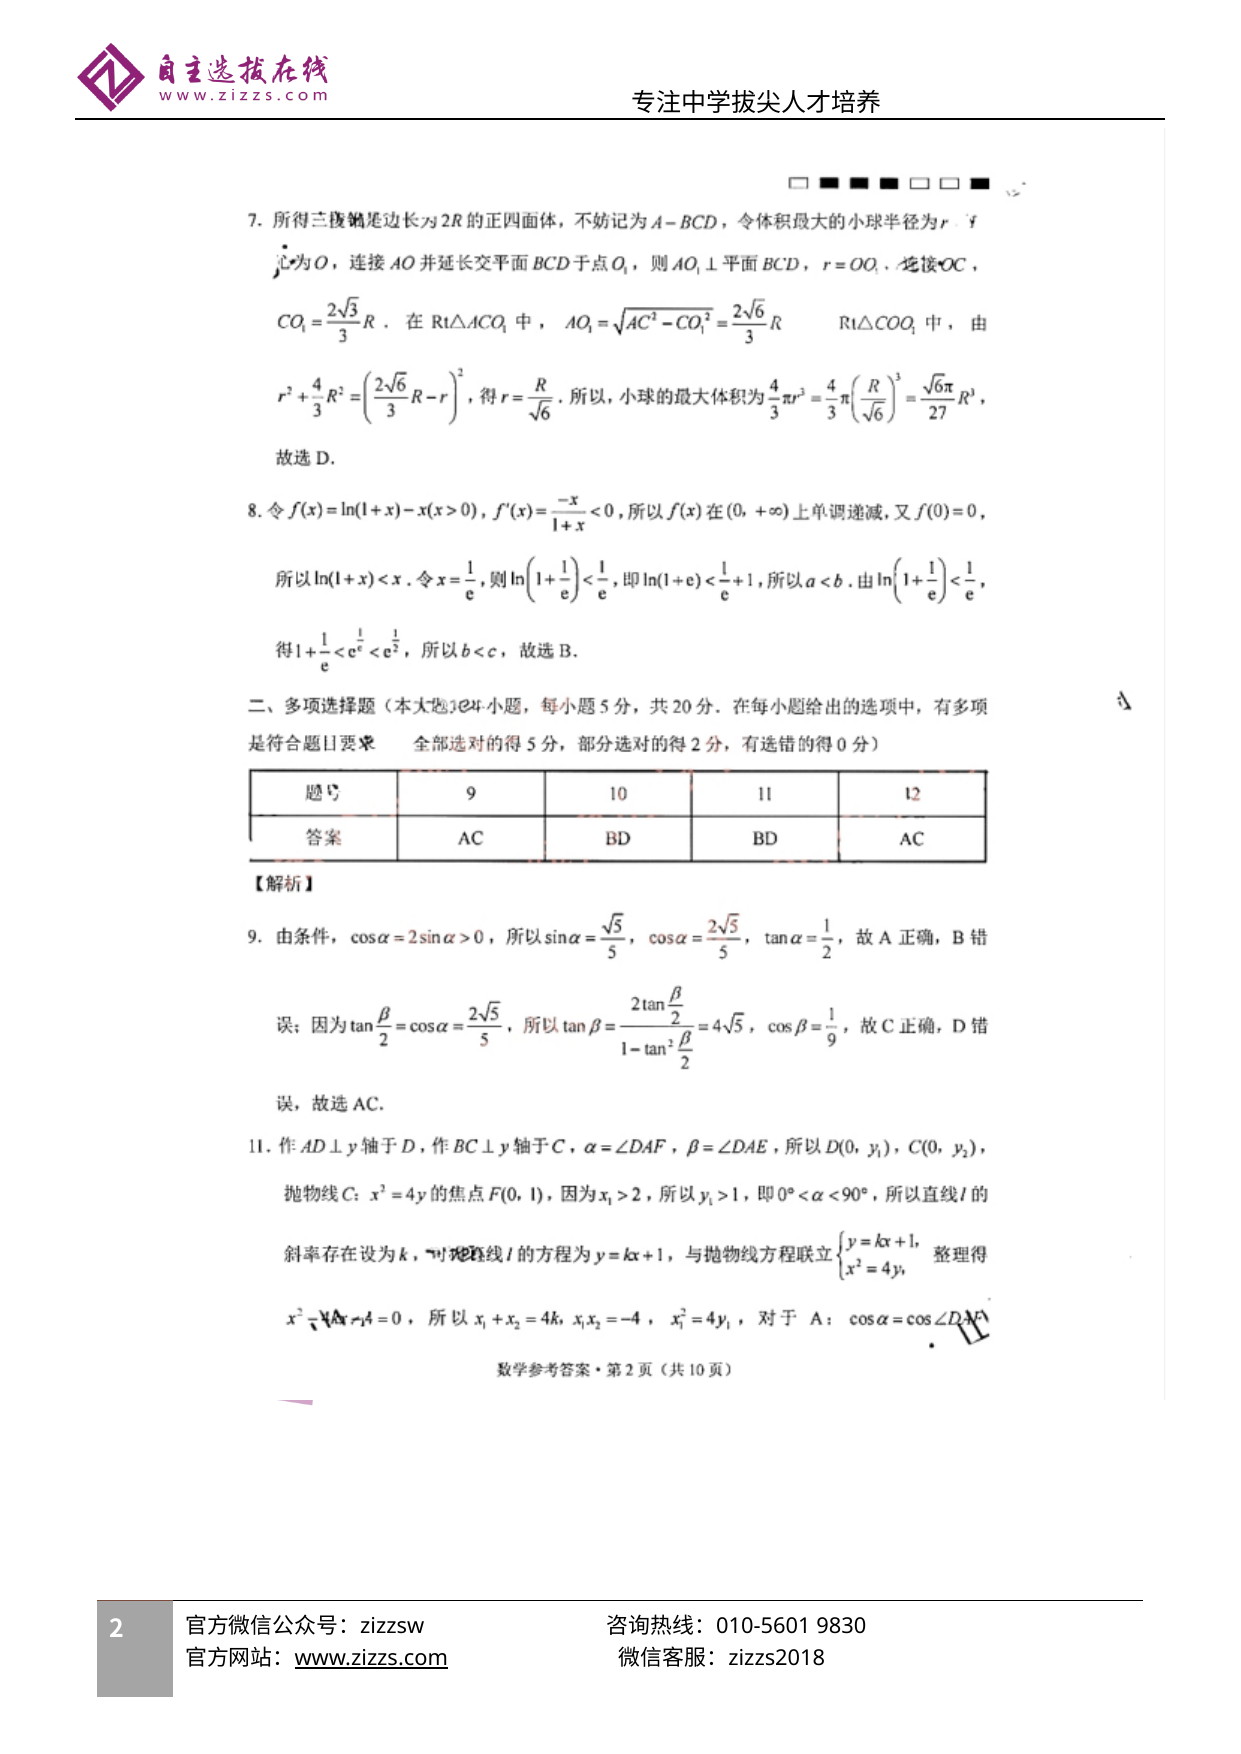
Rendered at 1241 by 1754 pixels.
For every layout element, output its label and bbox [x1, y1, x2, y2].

picture [75, 128, 1166, 1471]
picture [75, 41, 329, 112]
